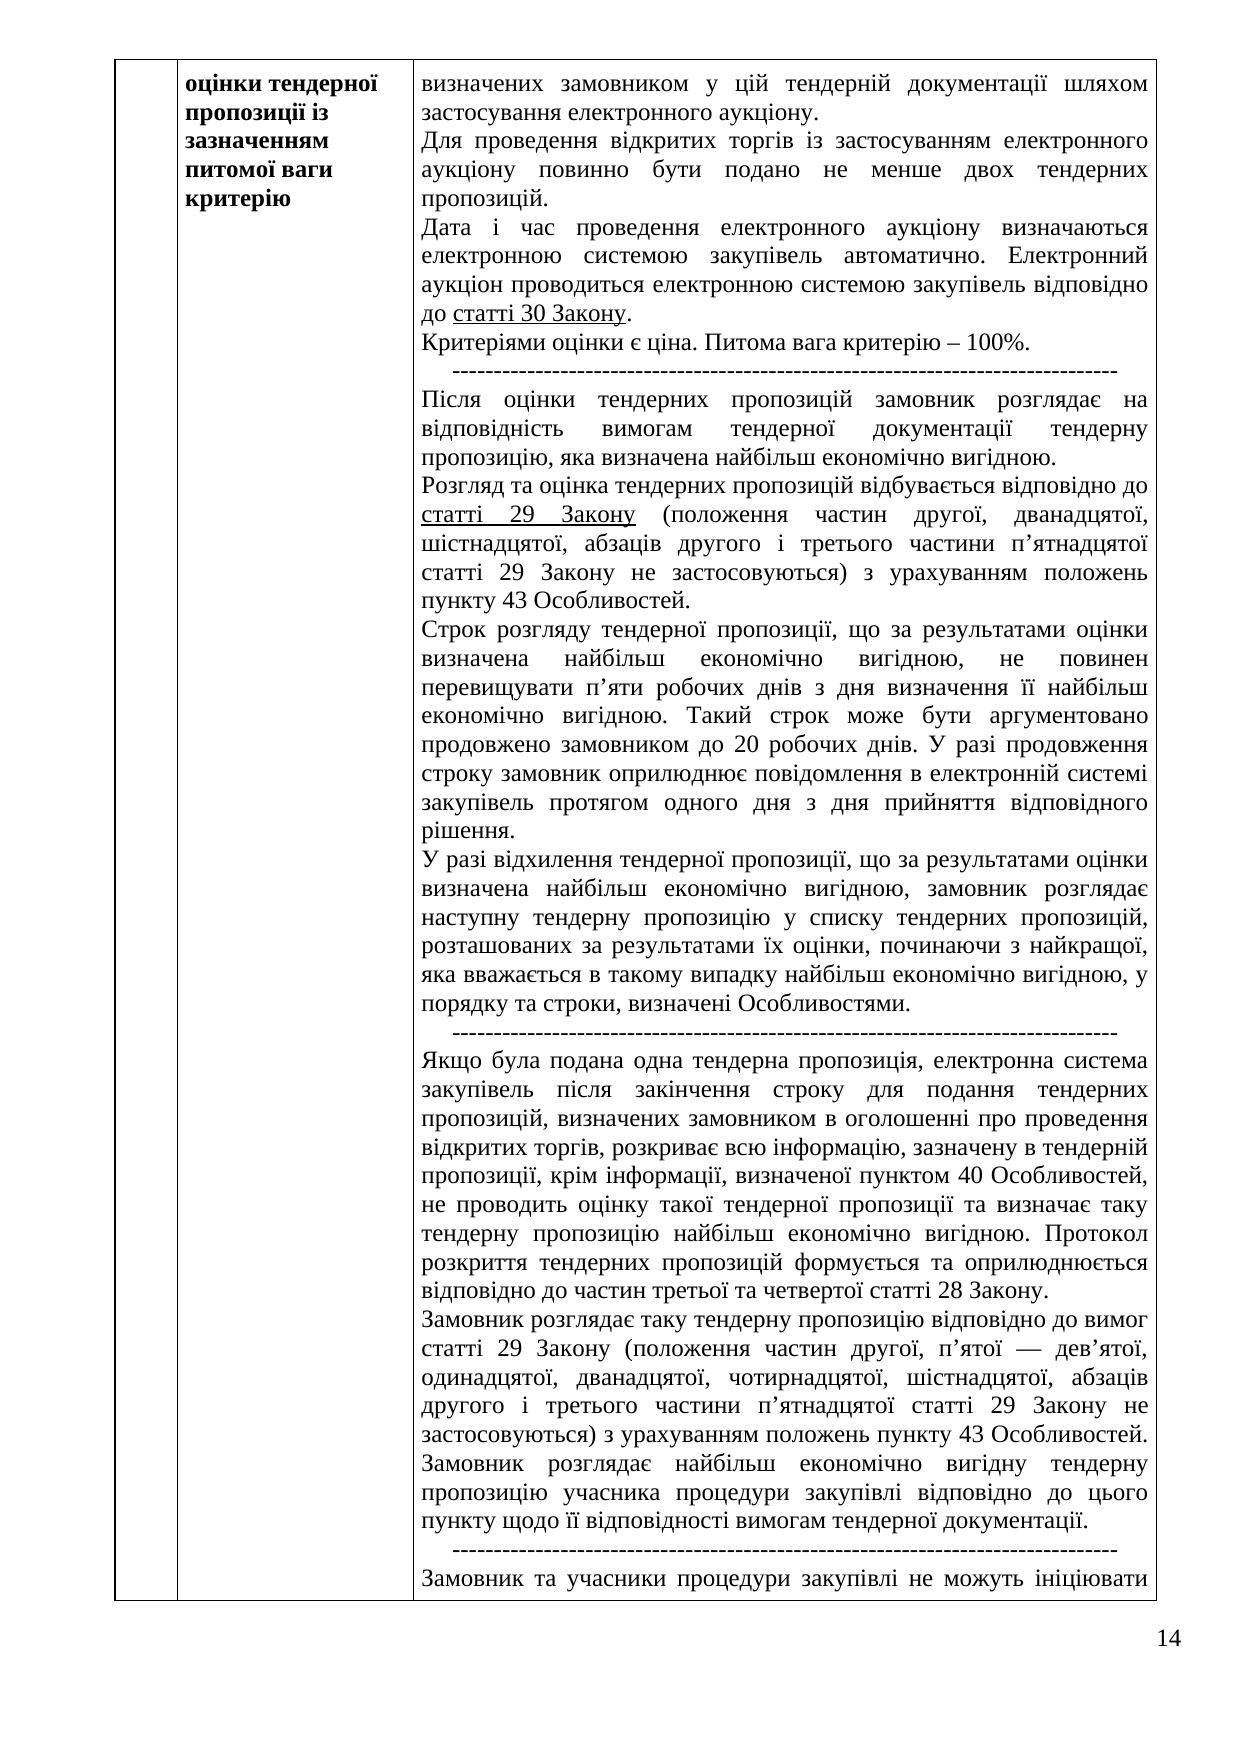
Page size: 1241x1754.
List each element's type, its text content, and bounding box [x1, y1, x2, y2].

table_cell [178, 60, 413, 1599]
table_cell 1 [116, 60, 177, 1599]
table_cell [414, 60, 1156, 1599]
